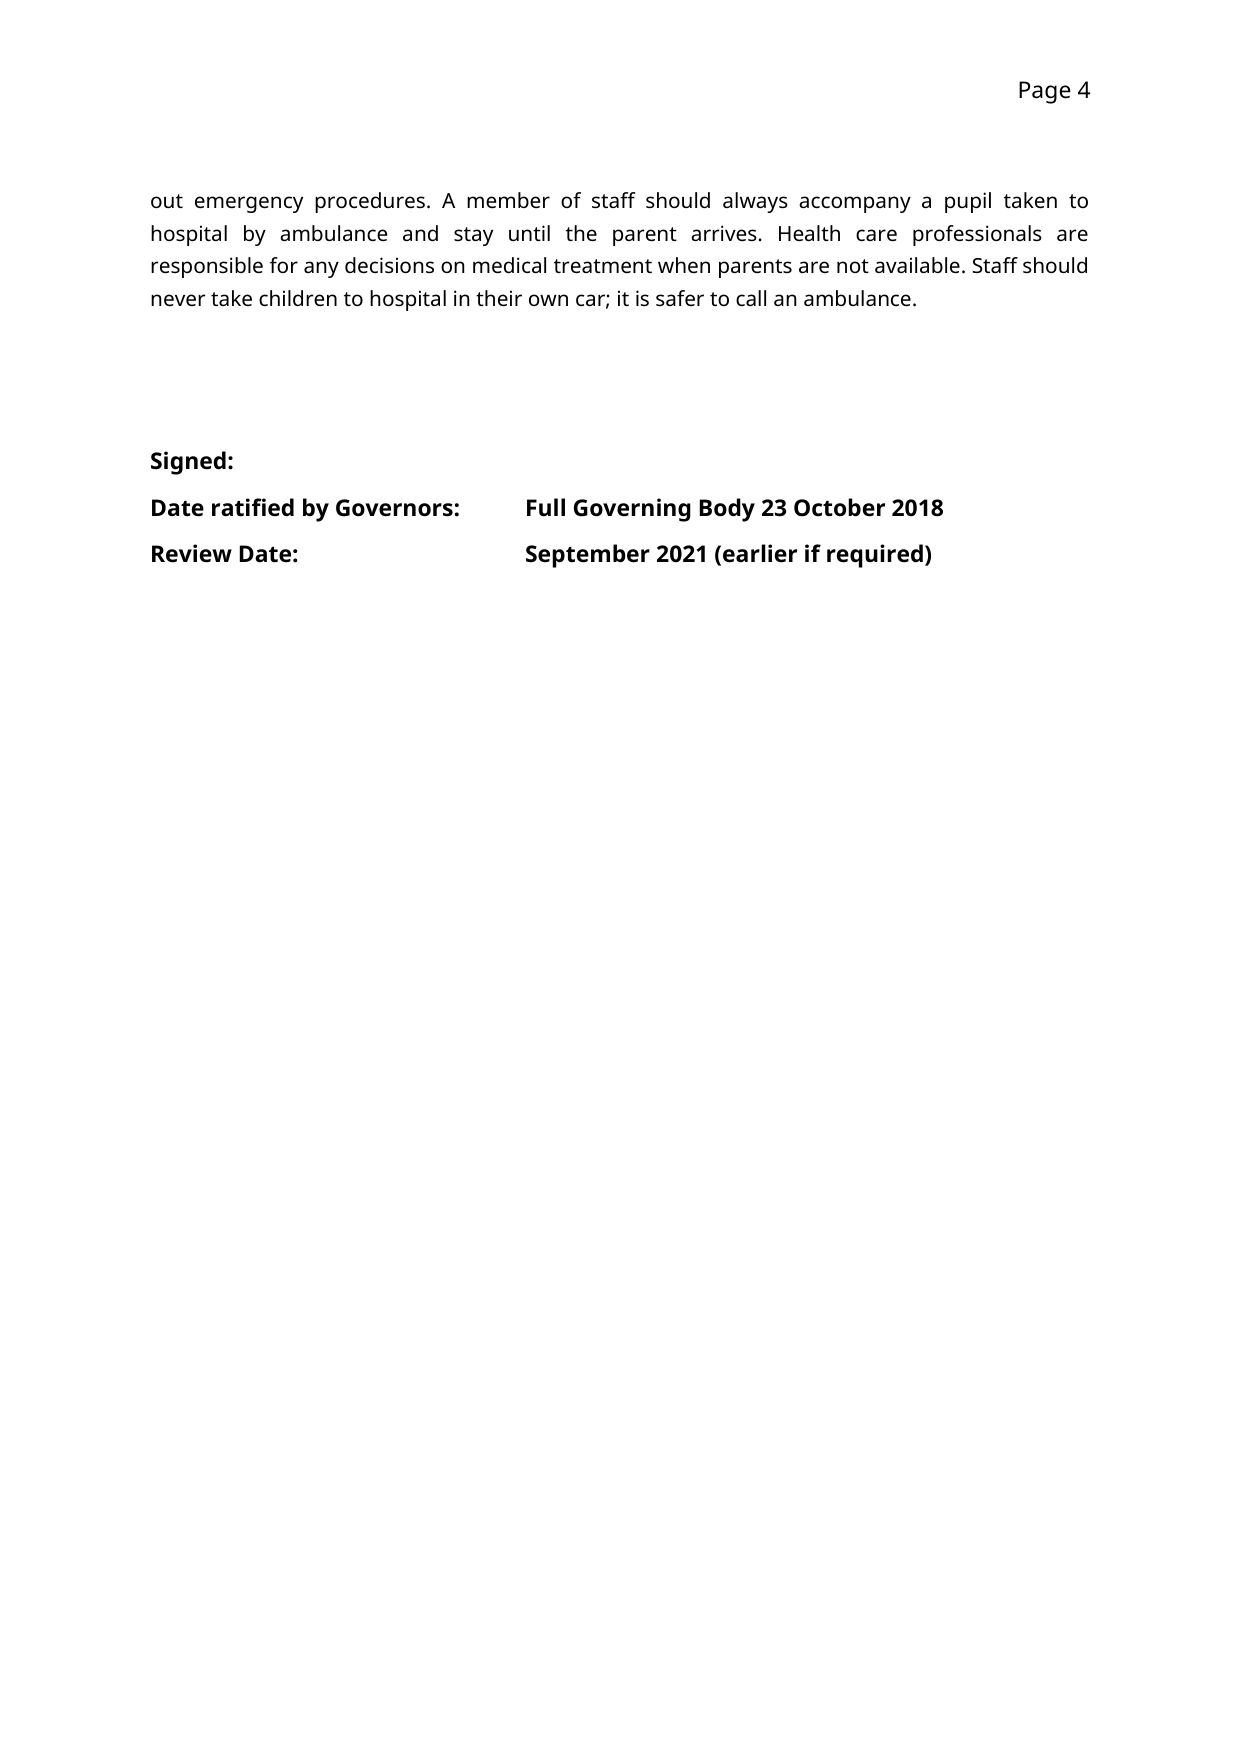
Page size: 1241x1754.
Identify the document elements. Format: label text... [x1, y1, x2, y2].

text Signed: [150, 444, 1090, 476]
text Date ratified by Governors: Full Governing Body 23 October 2018 [150, 491, 1090, 523]
text Review Date: September 2021 (earlier if required) [150, 538, 1090, 569]
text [150, 186, 1090, 313]
